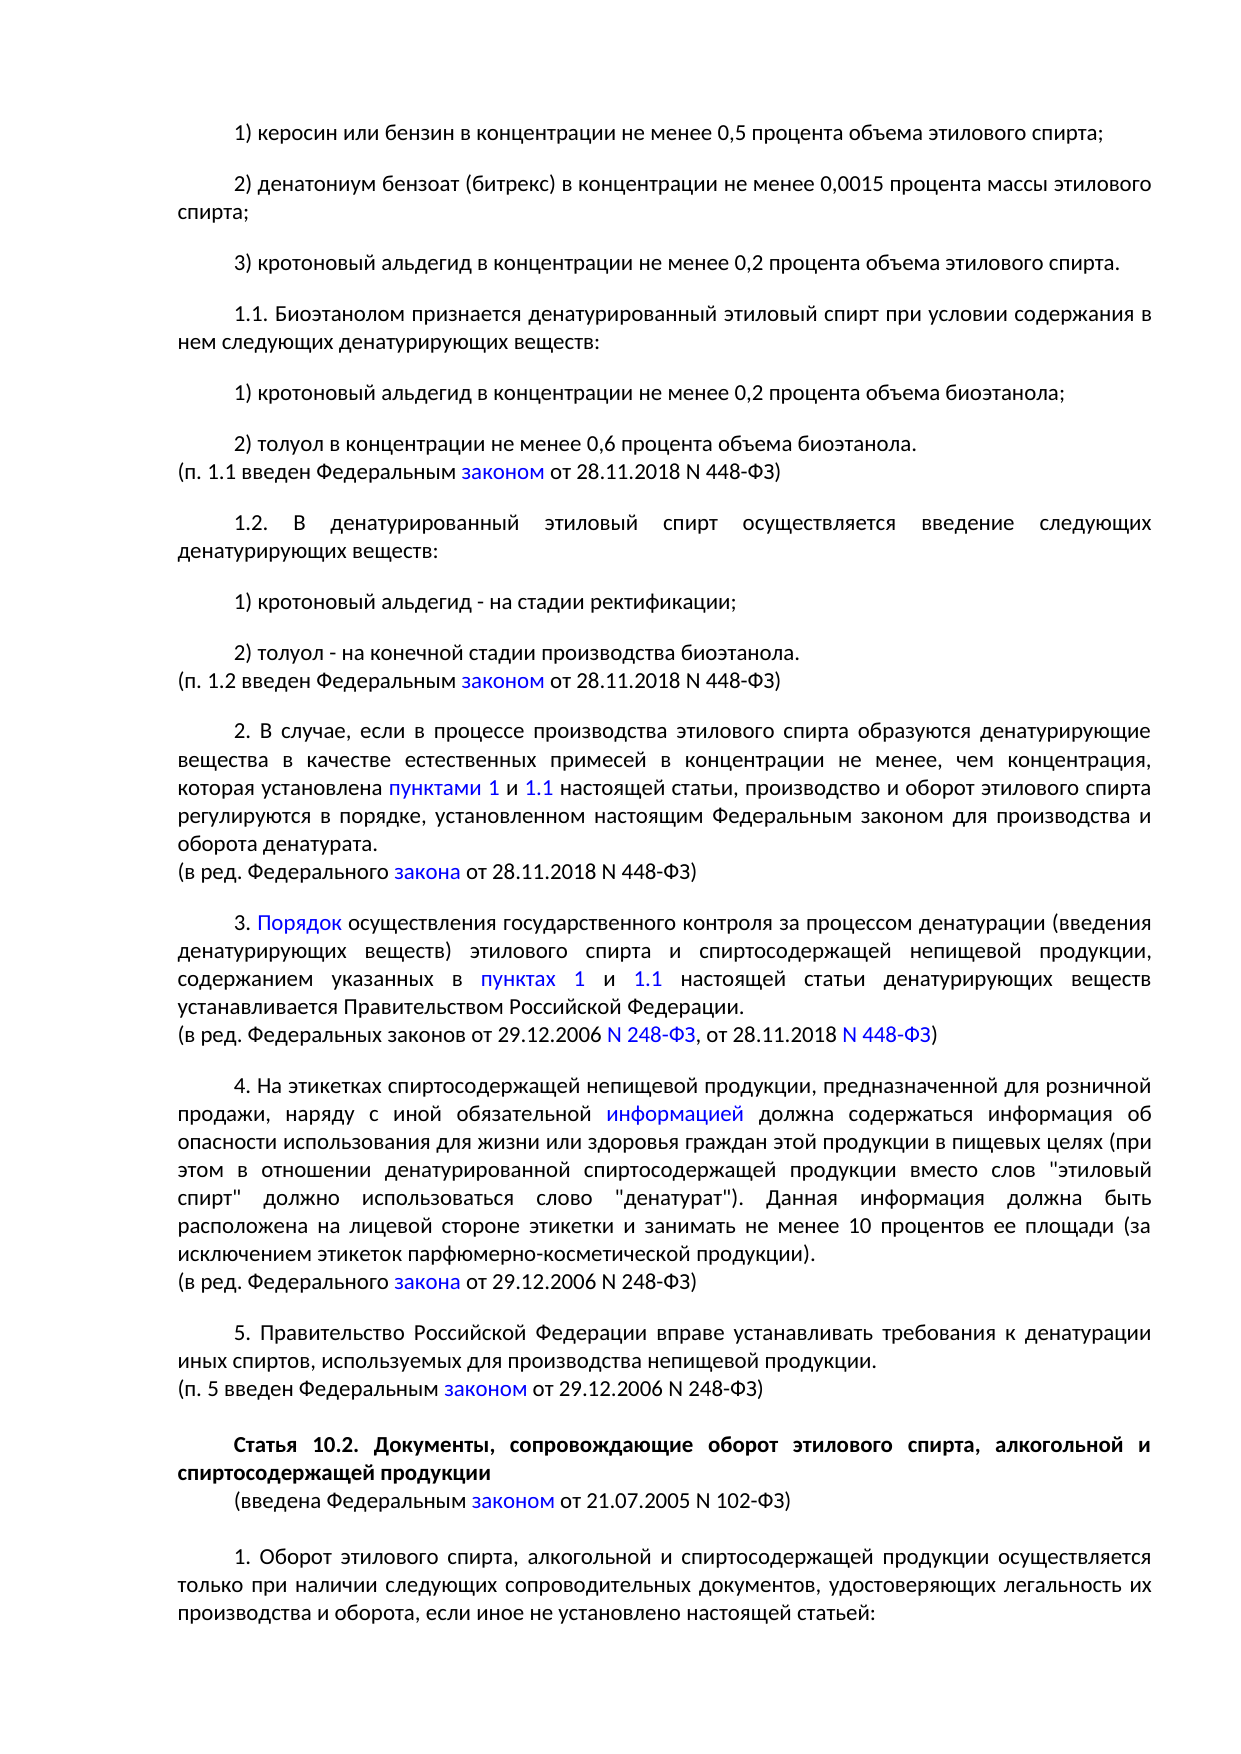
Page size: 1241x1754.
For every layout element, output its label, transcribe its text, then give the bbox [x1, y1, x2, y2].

text 2) толуол - на конечной стадии производства биоэтанола. [177, 638, 1152, 666]
title Статья 10.2. Документы, сопровождающие оборот этилового спирта, алкогольной и спиртосодержащей продукции [177, 1430, 1152, 1486]
text 1.1. Биоэтанолом признается денатурированный этиловый спирт при условии содержания в нем следующих денатурирующих веществ: [177, 299, 1152, 355]
text (п. 1.1 введен Федеральным законом от 28.11.2018 N 448-ФЗ) [177, 457, 1152, 485]
text (в ред. Федерального закона от 28.11.2018 N 448-ФЗ) [177, 857, 1152, 885]
text (в ред. Федерального закона от 29.12.2006 N 248-ФЗ) [177, 1267, 1152, 1295]
text 1. Оборот этилового спирта, алкогольной и спиртосодержащей продукции осуществляется только при наличии следующих сопроводительных документов, удостоверяющих легальность их производства и оборота, если иное не установлено настоящей статьей: [177, 1542, 1152, 1626]
text 1) керосин или бензин в концентрации не менее 0,5 процента объема этилового спирта; [177, 118, 1152, 146]
text 2) толуол в концентрации не менее 0,6 процента объема биоэтанола. [177, 429, 1152, 457]
text 1) кротоновый альдегид в концентрации не менее 0,2 процента объема биоэтанола; [177, 378, 1152, 406]
text 1) кротоновый альдегид - на стадии ректификации; [177, 587, 1152, 615]
text 3. Порядок осуществления государственного контроля за процессом денатурации (введения денатурирующих веществ) этилового спирта и спиртосодержащей непищевой продукции, содержанием указанных в пунктах 1 и 1.1 настоящей статьи денатурирующих веществ устанавливается Правительством Российской Федерации. [177, 908, 1152, 1020]
text 2) денатониум бензоат (битрекс) в концентрации не менее 0,0015 процента массы этилового спирта; [177, 169, 1152, 225]
text 4. На этикетках спиртосодержащей непищевой продукции, предназначенной для розничной продажи, наряду с иной обязательной информацией должна содержаться информация об опасности использования для жизни или здоровья граждан этой продукции в пищевых целях (при этом в отношении денатурированной спиртосодержащей продукции вместо слов "этиловый спирт" должно использоваться слово "денатурат"). Данная информация должна быть расположена на лицевой стороне этикетки и занимать не менее 10 процентов ее площади (за исключением этикеток парфюмерно-косметической продукции). [177, 1071, 1152, 1267]
text (в ред. Федеральных законов от 29.12.2006 N 248-ФЗ, от 28.11.2018 N 448-ФЗ) [177, 1020, 1152, 1048]
text 1.2. В денатурированный этиловый спирт осуществляется введение следующих денатурирующих веществ: [177, 508, 1152, 564]
text (п. 5 введен Федеральным законом от 29.12.2006 N 248-ФЗ) [177, 1374, 1152, 1402]
text (введена Федеральным законом от 21.07.2005 N 102-ФЗ) [177, 1486, 1152, 1514]
text 3) кротоновый альдегид в концентрации не менее 0,2 процента объема этилового спирта. [177, 248, 1152, 276]
text 2. В случае, если в процессе производства этилового спирта образуются денатурирующие вещества в качестве естественных примесей в концентрации не менее, чем концентрация, которая установлена пунктами 1 и 1.1 настоящей статьи, производство и оборот этилового спирта регулируются в порядке, установленном настоящим Федеральным законом для производства и оборота денатурата. [177, 717, 1152, 857]
text 5. Правительство Российской Федерации вправе устанавливать требования к денатурации иных спиртов, используемых для производства непищевой продукции. [177, 1318, 1152, 1374]
text (п. 1.2 введен Федеральным законом от 28.11.2018 N 448-ФЗ) [177, 666, 1152, 694]
